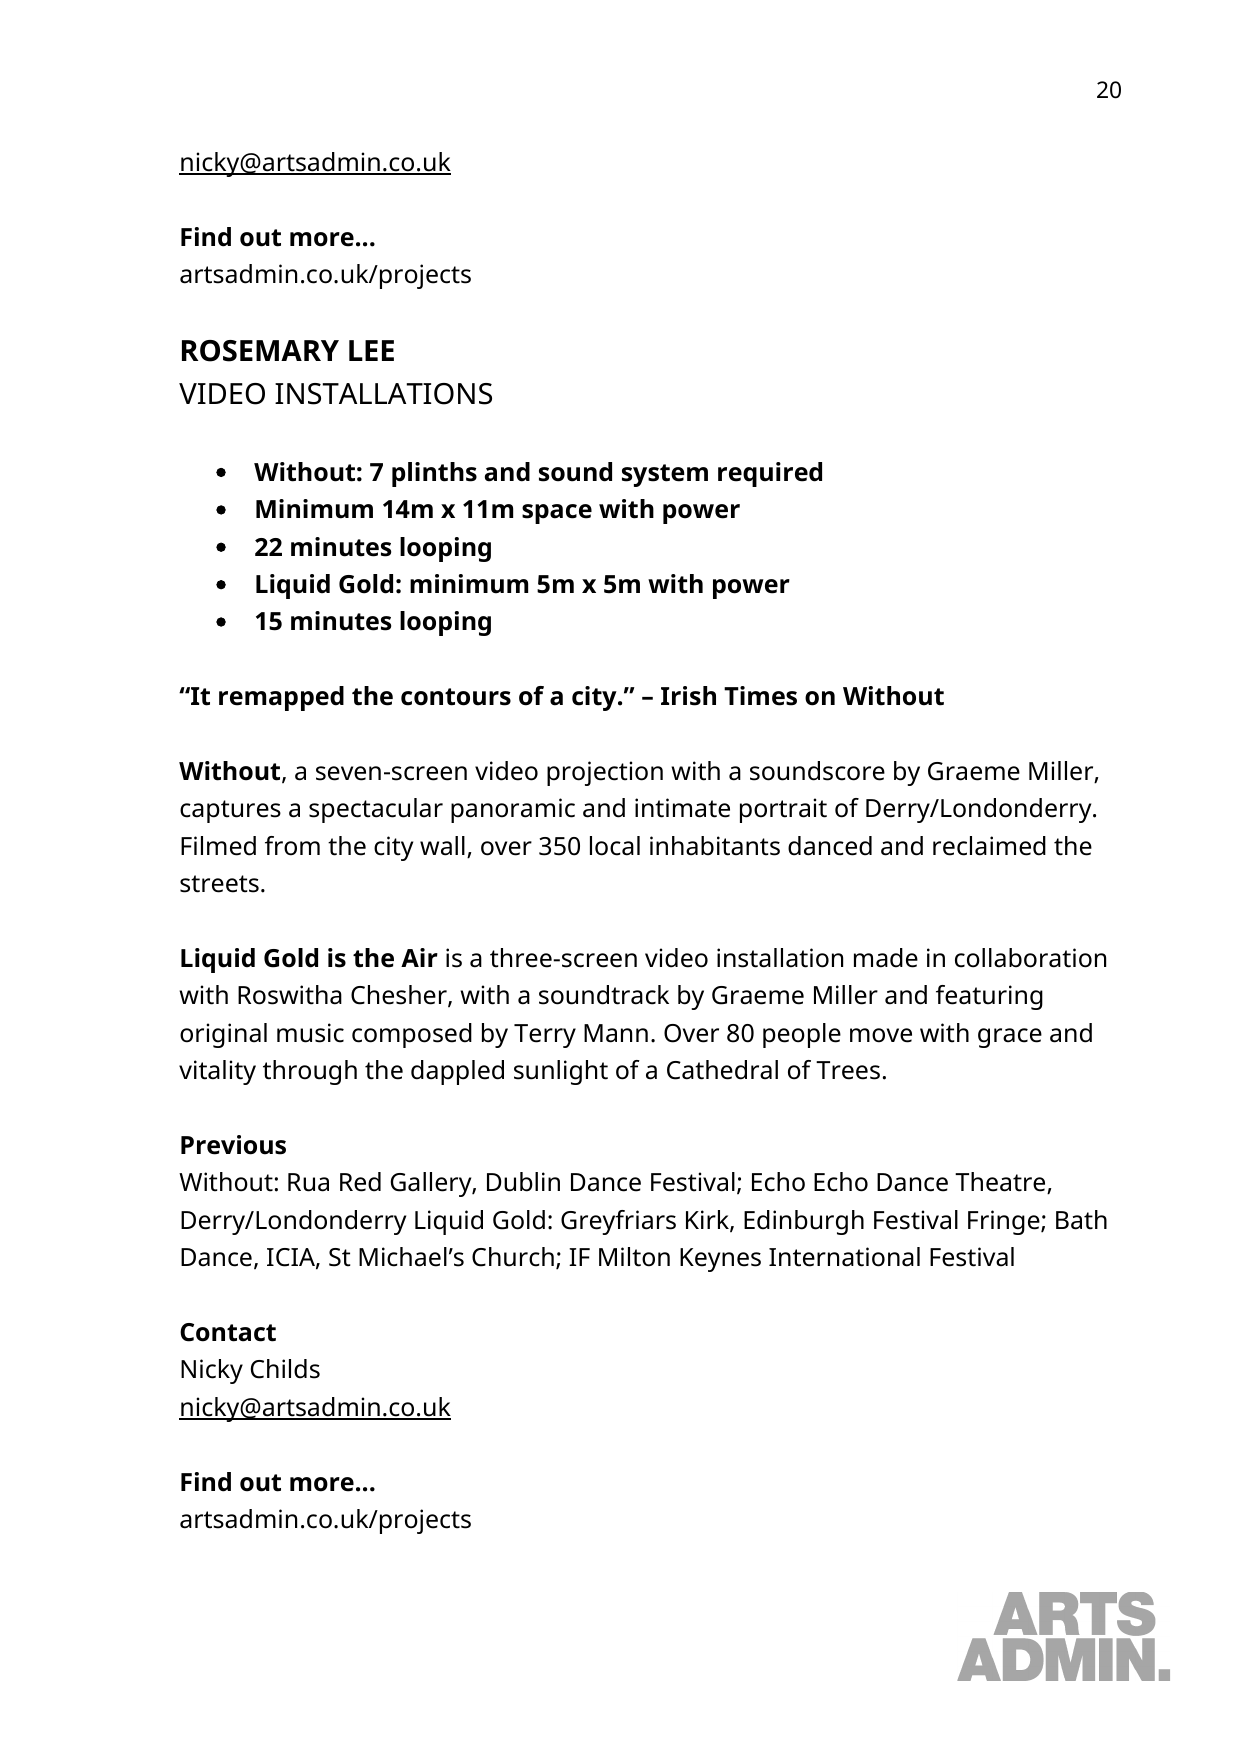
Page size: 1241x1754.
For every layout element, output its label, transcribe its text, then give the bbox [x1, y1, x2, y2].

text artsadmin.co.uk/projects [179, 257, 1122, 291]
text nicky@artsadmin.co.uk [179, 1389, 1122, 1423]
list Minimum 14m x 11m space with power [217, 492, 1122, 526]
list Without: 7 plinths and sound system required [217, 454, 1122, 488]
text ROSEMARY LEE [179, 330, 1122, 369]
picture [957, 1592, 1171, 1681]
text Without: Rua Red Gallery, Dublin Dance Festival; Echo Echo Dance Theatre, Derry/Londonderry Liquid Gold: Greyfriars Kirk, Edinburgh Festival Fringe; Bath Dance, ICIA, St Michael’s Church; IF Milton Keynes International Festival [179, 1165, 1122, 1274]
text Nicky Childs [179, 1352, 1122, 1386]
text artsadmin.co.uk/projects [179, 1502, 1122, 1536]
text Find out more... [179, 219, 1122, 253]
list Liquid Gold: minimum 5m x 5m with power [217, 567, 1122, 601]
text nicky@artsadmin.co.uk [179, 144, 1122, 178]
text Previous [179, 1128, 1122, 1162]
text Contact [179, 1314, 1122, 1349]
text VIDEO INSTALLATIONS [179, 373, 1122, 413]
text Liquid Gold is the Air is a three-screen video installation made in collaboration with Roswitha Chesher, with a soundtrack by Graeme Miller and featuring original music composed by Terry Mann. Over 80 people move with grace and vitality through the dappled sunlight of a Cathedral of Trees. [179, 941, 1122, 1087]
list 22 minutes looping [217, 529, 1122, 563]
text Without, a seven-screen video projection with a soundscore by Graeme Miller, captures a spectacular panoramic and intimate portrait of Derry/Londonderry. Filmed from the city wall, over 350 local inhabitants danced and reclaimed the streets. [179, 754, 1122, 900]
text “It remapped the contours of a city.” – Irish Times on Without [179, 679, 1122, 713]
list 15 minutes looping [217, 604, 1122, 638]
text Find out more... [179, 1464, 1122, 1498]
